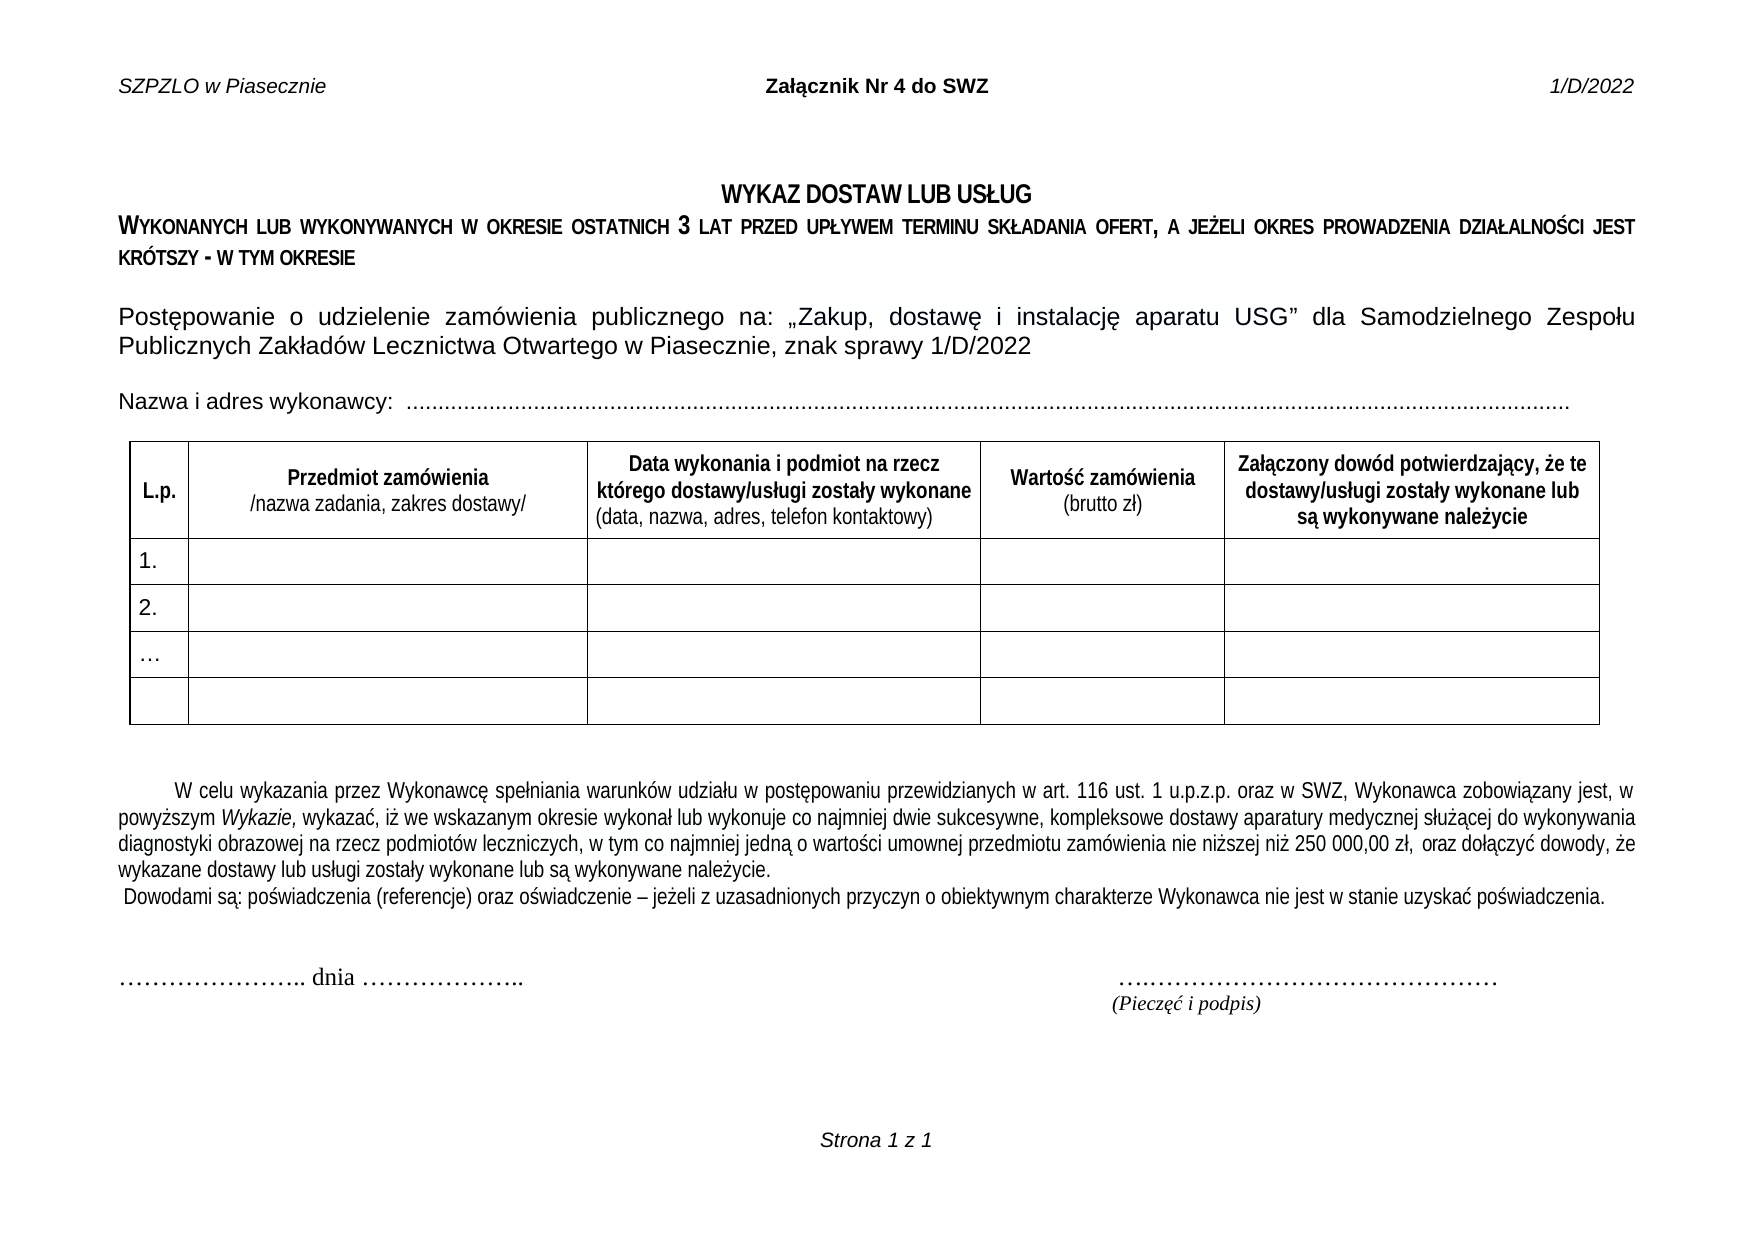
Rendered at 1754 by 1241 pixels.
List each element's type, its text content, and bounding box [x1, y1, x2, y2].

table_cell [1225, 585, 1599, 631]
table_cell [588, 539, 980, 584]
text Nazwa i adres wykonawcy: ....................................................................................................................................................................................... [118, 388, 1636, 415]
table_cell [981, 678, 1224, 724]
table_cell [981, 632, 1224, 677]
text WYKAZ DOSTAW LUB USŁUG [118, 178, 1636, 209]
table_header Przedmiot zamówienia /nazwa zadania, zakres dostawy/ [189, 442, 587, 538]
text W celu wykazania przez Wykonawcę spełniania warunków udziału w postępowaniu przewidzianych w art. 116 ust. 1 u.p.z.p. oraz w SWZ, Wykonawca zobowiązany jest, w powyższym Wykazie, wykazać, iż we wskazanym okresie wykonał lub wykonuje co najmniej dwie sukcesywne, kompleksowe dostawy aparatury medycznej służącej do wykonywania diagnostyki obrazowej na rzecz podmiotów leczniczych, w tym co najmniej jedną o wartości umownej przedmiotu zamówienia nie niższej niż 250 000,00 zł, oraz dołączyć dowody, że wykazane dostawy lub usługi zostały wykonane lub są wykonywane należycie. [118, 830, 1636, 883]
text Postępowanie o udzielenie zamówienia publicznego na: „Zakup, dostawę i instalację aparatu USG” dla Samodzielnego Zespołu Publicznych Zakładów Lecznictwa Otwartego w Piasecznie, znak sprawy 1/D/2022 [118, 302, 1636, 359]
table_header Data wykonania i podmiot na rzecz którego dostawy/usługi zostały wykonane (data, nazwa, adres, telefon kontaktowy) [588, 442, 980, 538]
table_cell [131, 678, 188, 724]
text W celu wykazania przez Wykonawcę spełniania warunków udziału w postępowaniu przewidzianych w art. 116 ust. 1 u.p.z.p. oraz w SWZ, Wykonawca zobowiązany jest, w powyższym Wykazie, wykazać, iż we wskazanym okresie wykonał lub wykonuje co najmniej dwie sukcesywne, kompleksowe dostawy aparatury medycznej służącej do wykonywania diagnostyki obrazowej na rzecz podmiotów leczniczych, w tym co najmniej jedną o wartości umownej przedmiotu zamówienia nie niższej niż 250 000,00 zł, oraz dołączyć dowody, że wykazane dostawy lub usługi zostały wykonane lub są wykonywane należycie. [118, 777, 1636, 830]
table_cell [981, 585, 1224, 631]
table_cell [588, 585, 980, 631]
table_cell [588, 678, 980, 724]
text ………………….. dnia ……………….. ….…………………………………… [118, 962, 1636, 991]
table_cell [189, 632, 587, 677]
table_cell [1225, 632, 1599, 677]
table_cell 1. [131, 539, 188, 584]
table_cell [189, 585, 587, 631]
text (Pieczęć i podpis) [118, 991, 1636, 1015]
table_cell [189, 678, 587, 724]
table_cell [189, 539, 587, 584]
table_cell … [131, 632, 188, 677]
table_header Wartość zamówienia (brutto zł) [981, 442, 1224, 538]
table_cell [588, 632, 980, 677]
table_header Załączony dowód potwierdzający, że te dostawy/usługi zostały wykonane lub są wykonywane należycie [1225, 442, 1599, 538]
table_header L.p. [131, 442, 188, 538]
table_cell 2. [131, 585, 188, 631]
text Wykonanych lub wykonywanych w okresie ostatnich 3 lat przed upływem terminu składania ofert, a jeżeli okres prowadzenia działalności jest krótszy - w tym okresie [118, 209, 1636, 271]
table_cell [1225, 539, 1599, 584]
text Dowodami są: poświadczenia (referencje) oraz oświadczenie – jeżeli z uzasadnionych przyczyn o obiektywnym charakterze Wykonawca nie jest w stanie uzyskać poświadczenia. [118, 883, 1636, 909]
table_cell [981, 539, 1224, 584]
table_cell [1225, 678, 1599, 724]
